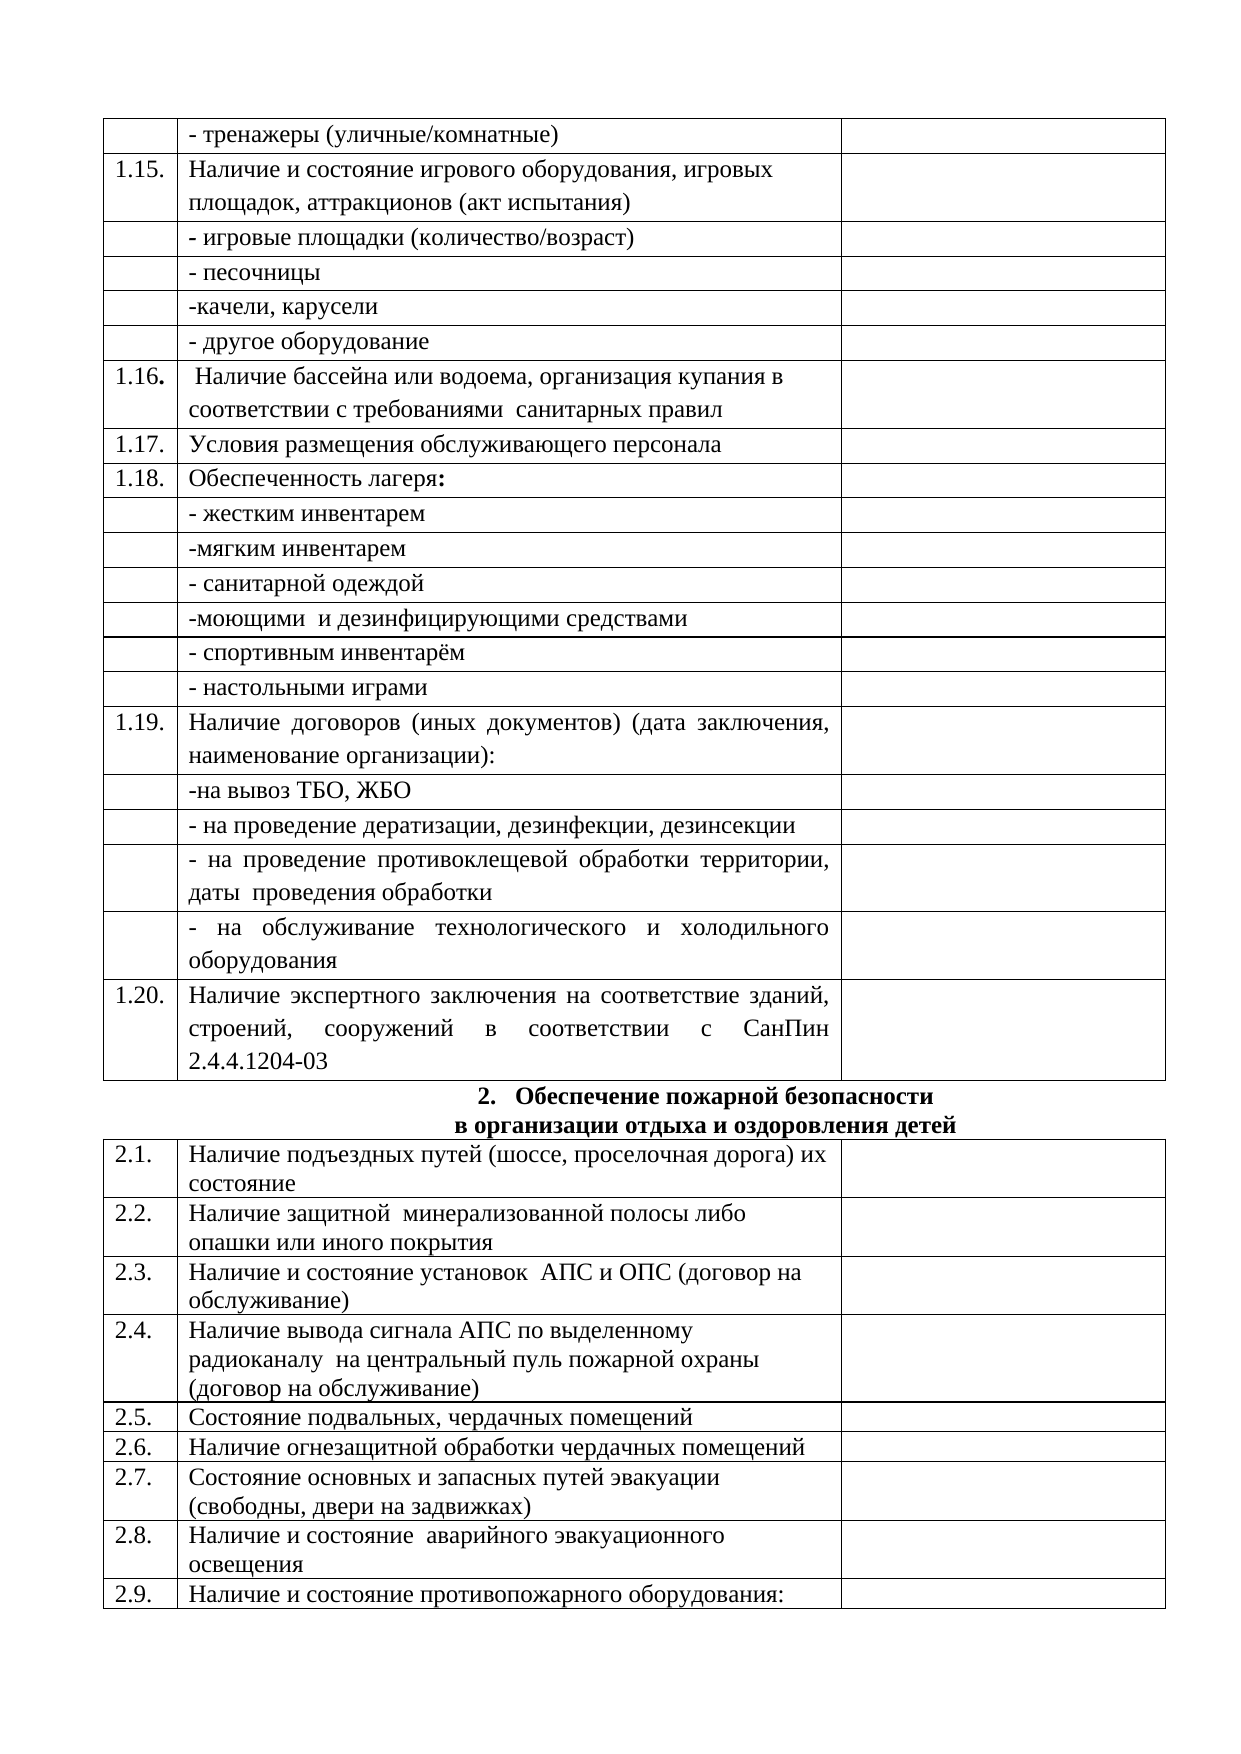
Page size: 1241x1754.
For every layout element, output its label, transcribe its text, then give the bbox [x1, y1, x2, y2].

table_cell [104, 498, 177, 532]
table_cell 1.16. [104, 361, 177, 428]
table_cell [842, 568, 1165, 602]
table_cell [104, 222, 177, 256]
table_cell [842, 361, 1165, 428]
table_cell [104, 845, 177, 911]
table_cell [842, 257, 1165, 290]
table_cell - на обслуживание технологического и холодильного оборудования [178, 912, 841, 979]
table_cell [178, 1579, 841, 1608]
table_cell [104, 775, 177, 809]
table_cell [104, 291, 177, 325]
table_cell Наличие договоров (иных документов) (дата заключения, наименование организации): [178, 707, 841, 774]
table_cell Наличие и состояние установок АПС и ОПС (договор на обслуживание) [178, 1257, 841, 1314]
table_cell Наличие экспертного заключения на соответствие зданий, строений, сооружений в соответствии с СанПин 2.4.4.1204-03 [178, 980, 841, 1080]
table_cell - жестким инвентарем [178, 498, 841, 532]
table_cell [842, 154, 1165, 221]
table_cell Наличие бассейна или водоема, организация купания в соответствии с требованиями санитарных правил [178, 361, 841, 428]
table_cell [842, 1198, 1165, 1256]
table_cell - санитарной одеждой [178, 568, 841, 602]
table_cell [104, 326, 177, 360]
table_cell 2.4. [104, 1315, 177, 1401]
table_cell [104, 638, 177, 671]
table_cell [842, 222, 1165, 256]
table_cell [842, 603, 1165, 636]
table_cell [842, 1462, 1165, 1519]
table_cell [842, 1432, 1165, 1461]
table_header Наличие подъездных путей (шоссе, проселочная дорога) их состояние [178, 1140, 841, 1197]
table_cell Наличие вывода сигнала АПС по выделенному радиоканалу на центральный пуль пожарной охраны (договор на обслуживание) [178, 1315, 841, 1401]
table_cell [104, 672, 177, 706]
table_cell Состояние подвальных, чердачных помещений [178, 1403, 841, 1431]
table_cell [842, 533, 1165, 567]
table_cell [842, 1521, 1165, 1578]
table_cell Состояние основных и запасных путей эвакуации (свободны, двери на задвижках) [178, 1462, 841, 1519]
table_cell [842, 291, 1165, 325]
table_cell 2.2. [104, 1198, 177, 1256]
table_cell Наличие защитной минерализованной полосы либо опашки или иного покрытия [178, 1198, 841, 1256]
table_cell [842, 429, 1165, 462]
table_cell 1.19. [104, 707, 177, 774]
table_header [842, 1140, 1165, 1197]
table_cell Условия размещения обслуживающего персонала [178, 429, 841, 462]
table_cell [842, 326, 1165, 360]
table_cell 2.8. [104, 1521, 177, 1578]
table_cell [104, 533, 177, 567]
table_cell Наличие и состояние игрового оборудования, игровых площадок, аттракционов (акт испытания) [178, 154, 841, 221]
table_cell [104, 257, 177, 290]
table_cell [842, 638, 1165, 671]
table_cell - другое оборудование [178, 326, 841, 360]
table_cell Наличие и состояние аварийного эвакуационного освещения [178, 1521, 841, 1578]
table_cell 1.20. [104, 980, 177, 1080]
list в организации отдыха и оздоровления детей [259, 1110, 1152, 1138]
table_cell [104, 568, 177, 602]
table_cell - спортивным инвентарём [178, 638, 841, 671]
table_cell -на вывоз ТБО, ЖБО [178, 775, 841, 809]
table_cell - песочницы [178, 257, 841, 290]
table_cell [842, 775, 1165, 809]
table_cell [104, 119, 177, 153]
table_cell - на проведение дератизации, дезинфекции, дезинсекции [178, 810, 841, 843]
table_cell -качели, карусели [178, 291, 841, 325]
table_cell 1.15. [104, 154, 177, 221]
table_cell [842, 1257, 1165, 1314]
table_cell Обеспеченность лагеря: [178, 464, 841, 497]
table_cell [842, 845, 1165, 911]
table_cell [842, 912, 1165, 979]
table_cell - тренажеры (уличные/комнатные) [178, 119, 841, 153]
table_cell [842, 1315, 1165, 1401]
table_cell Наличие огнезащитной обработки чердачных помещений [178, 1432, 841, 1461]
table_cell 1.18. [104, 464, 177, 497]
table_cell 1.17. [104, 429, 177, 462]
table_cell [842, 1579, 1165, 1608]
table_cell 2.5. [104, 1403, 177, 1431]
table_cell [104, 810, 177, 843]
table_cell [842, 980, 1165, 1080]
table_cell [842, 464, 1165, 497]
table_cell -мягким инвентарем [178, 533, 841, 567]
table_cell [842, 119, 1165, 153]
table_cell 2.6. [104, 1432, 177, 1461]
table_cell 2.7. [104, 1462, 177, 1519]
table_cell [842, 672, 1165, 706]
table_cell 2.3. [104, 1257, 177, 1314]
list Обеспечение пожарной безопасности [259, 1081, 1152, 1110]
table_cell [104, 603, 177, 636]
table_cell - настольными играми [178, 672, 841, 706]
table_cell - на проведение противоклещевой обработки территории, даты проведения обработки [178, 845, 841, 911]
table_cell [104, 912, 177, 979]
table_cell 2.9. [104, 1579, 177, 1608]
table_header 2.1. [104, 1140, 177, 1197]
table_cell [842, 707, 1165, 774]
table_cell -моющими и дезинфицирующими средствами [178, 603, 841, 636]
table_cell [842, 810, 1165, 843]
table_cell [842, 498, 1165, 532]
table_cell - игровые площадки (количество/возраст) [178, 222, 841, 256]
table_cell [842, 1403, 1165, 1431]
